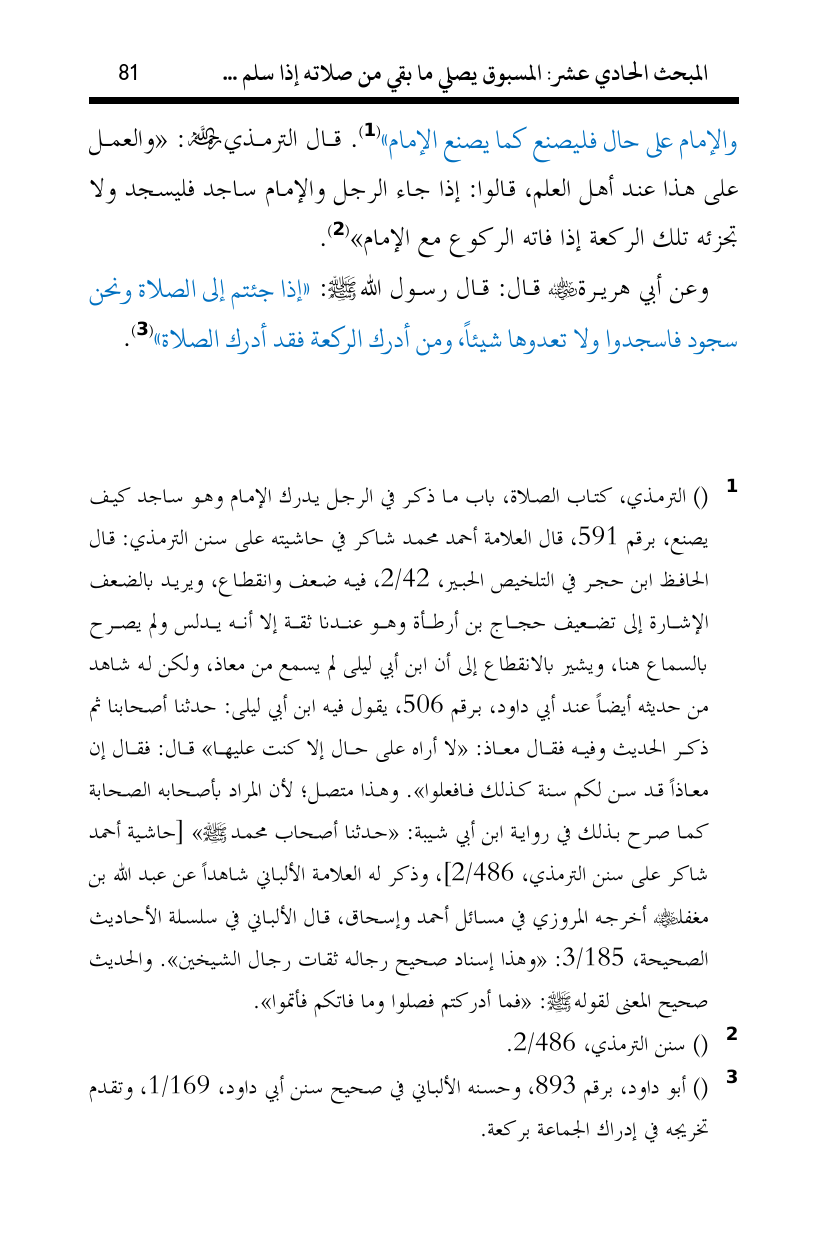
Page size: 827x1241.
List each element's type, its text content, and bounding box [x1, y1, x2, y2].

text وعن أبي هريرةس قال: قال رسول الله ج: «إذا جئتم إلى الصلاة ونحن سجود فاسجدوا ولا تعدوها شيئاً، ومن أدرك الركعة فقد أدرك الصلاة»(). [89, 264, 738, 364]
text والمسبوق يدخل مع الإمام في أي جزء أدركه فيه؛ لحديث علي بن أبي طالب ومعاذب قالا: قال رسول الله ج: «إذا أتى أحدكم الصلاة والإمام على حال فليصنع كما يصنع الإمام»(). قال الترمذي/: «والعمل على هذا عند أهل العلم، قالوا: إذا جاء الرجل والإمام ساجد فليسجد ولا تجزئه تلك الركعة إذا فاته الركوع مع الإمام»(). [89, 115, 738, 264]
